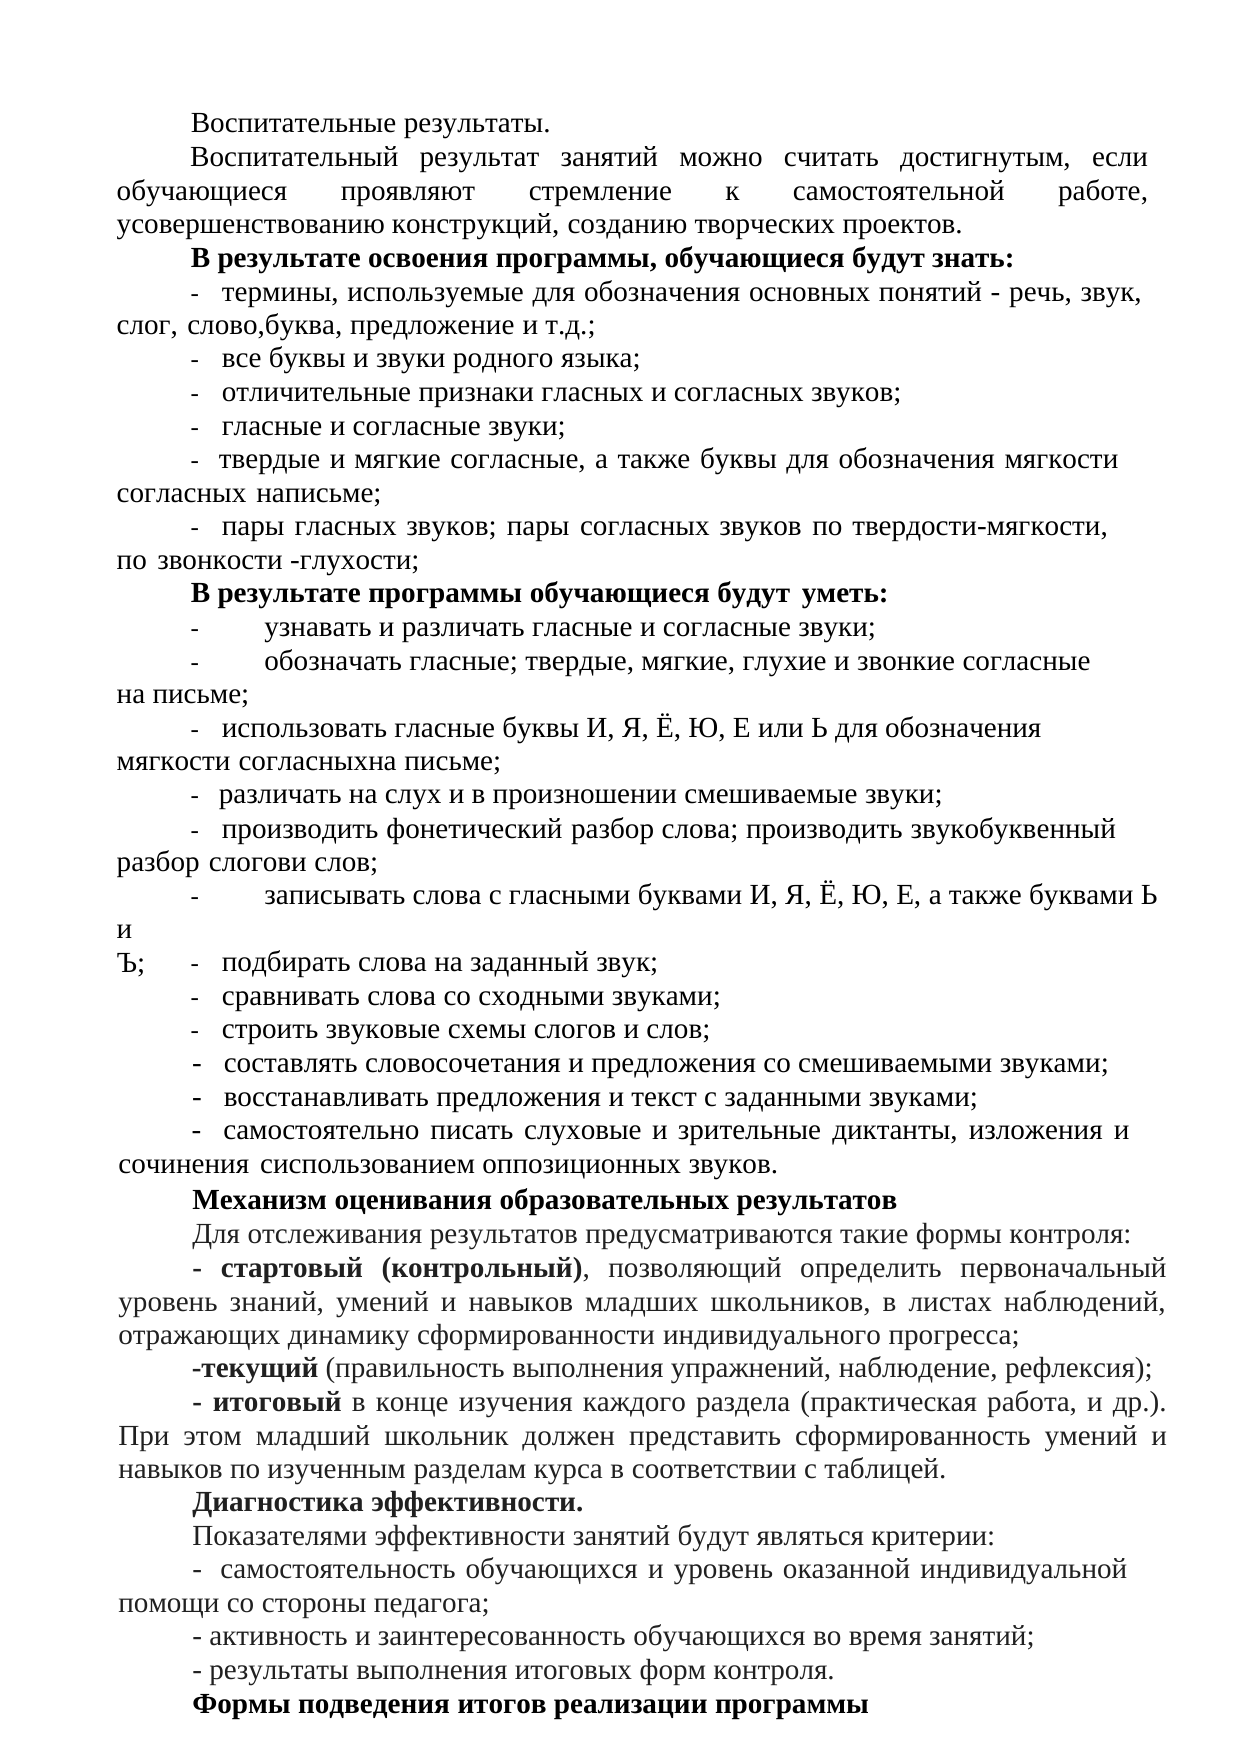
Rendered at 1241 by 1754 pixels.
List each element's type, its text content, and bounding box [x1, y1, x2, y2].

list самостоятельно писать слуховые и зрительные диктанты, изложения и [191, 1112, 1192, 1146]
text Диагностика эффективности. [192, 1485, 1192, 1518]
list пары гласных звуков; пары согласных звуков по твердости-мягкости, по звонкости -глухости; [116, 508, 1111, 576]
list самостоятельность обучающихся и уровень оказанной индивидуальной помощи со стороны педагога; [118, 1552, 1166, 1619]
list результаты выполнения итоговых форм контроля. [192, 1652, 1192, 1686]
list термины, используемые для обозначения основных понятий - речь, звук, слог, слово,буква, предложение и т.д.; [116, 274, 1143, 341]
list отличительные признаки гласных и согласных звуков; [190, 374, 1192, 408]
list строить звуковые схемы слогов и слов; [190, 1012, 1192, 1045]
subtitle Механизм оценивания образовательных результатов [192, 1183, 1192, 1217]
list производить фонетический разбор слова; производить звукобуквенный разбор слогови слов; [116, 811, 1119, 878]
text сочинения сиспользованием оппозиционных звуков. [118, 1146, 1192, 1179]
list гласные и согласные звуки; [190, 408, 1192, 441]
list активность и заинтересованность обучающихся во время занятий; [192, 1619, 1192, 1652]
list все буквы и звуки родного языка; [190, 341, 1192, 374]
list стартовый (контрольный), позволяющий определить первоначальный уровень знаний, умений и навыков младших школьников, в листах наблюдений, отражающих динамику сформированности индивидуального прогресса; [118, 1250, 1167, 1351]
subtitle В результате программы обучающиеся будут уметь: [191, 576, 1192, 609]
list обозначать гласные; твердые, мягкие, глухие и звонкие согласные на письме; [116, 643, 1124, 710]
text Показателями эффективности занятий будут являться критерии: [192, 1518, 1192, 1552]
text Воспитательные результаты. [191, 106, 1192, 139]
text -текущий (правильность выполнения упражнений, наблюдение, рефлексия); [192, 1351, 1192, 1384]
list узнавать и различать гласные и согласные звуки; [190, 609, 1192, 643]
list различать на слух и в произношении смешиваемые звуки; [190, 777, 1192, 810]
list составлять словосочетания и предложения со смешиваемыми звуками; [192, 1045, 1192, 1079]
text Для отслеживания результатов предусматриваются такие формы контроля: [192, 1217, 1192, 1250]
subtitle В результате освоения программы, обучающиеся будут знать: [191, 240, 1192, 274]
list твердые и мягкие согласные, а также буквы для обозначения мягкости согласных написьме; [116, 441, 1120, 508]
list сравнивать слова со сходными звуками; [190, 978, 1192, 1012]
text Воспитательный результат занятий можно считать достигнутым, если обучающиеся проявляют стремление к самостоятельной работе, усовершенствованию конструкций, созданию творческих проектов. [116, 139, 1148, 240]
list итоговый в конце изучения каждого раздела (практическая работа, и др.). При этом младший школьник должен представить сформированность умений и навыков по изученным разделам курса в соответствии с таблицей. [118, 1384, 1168, 1485]
list восстанавливать предложения и текст с заданными звуками; [192, 1079, 1192, 1112]
subtitle Формы подведения итогов реализации программы [192, 1686, 1192, 1719]
list подбирать слова на заданный звук; [190, 945, 1192, 978]
list использовать гласные буквы И, Я, Ё, Ю, Е или Ь для обозначения мягкости согласныхна письме; [116, 710, 1043, 777]
text и Ъ; [116, 911, 168, 978]
list записывать слова с гласными буквами И, Я, Ё, Ю, Е, а также буквами Ь [190, 878, 1192, 911]
